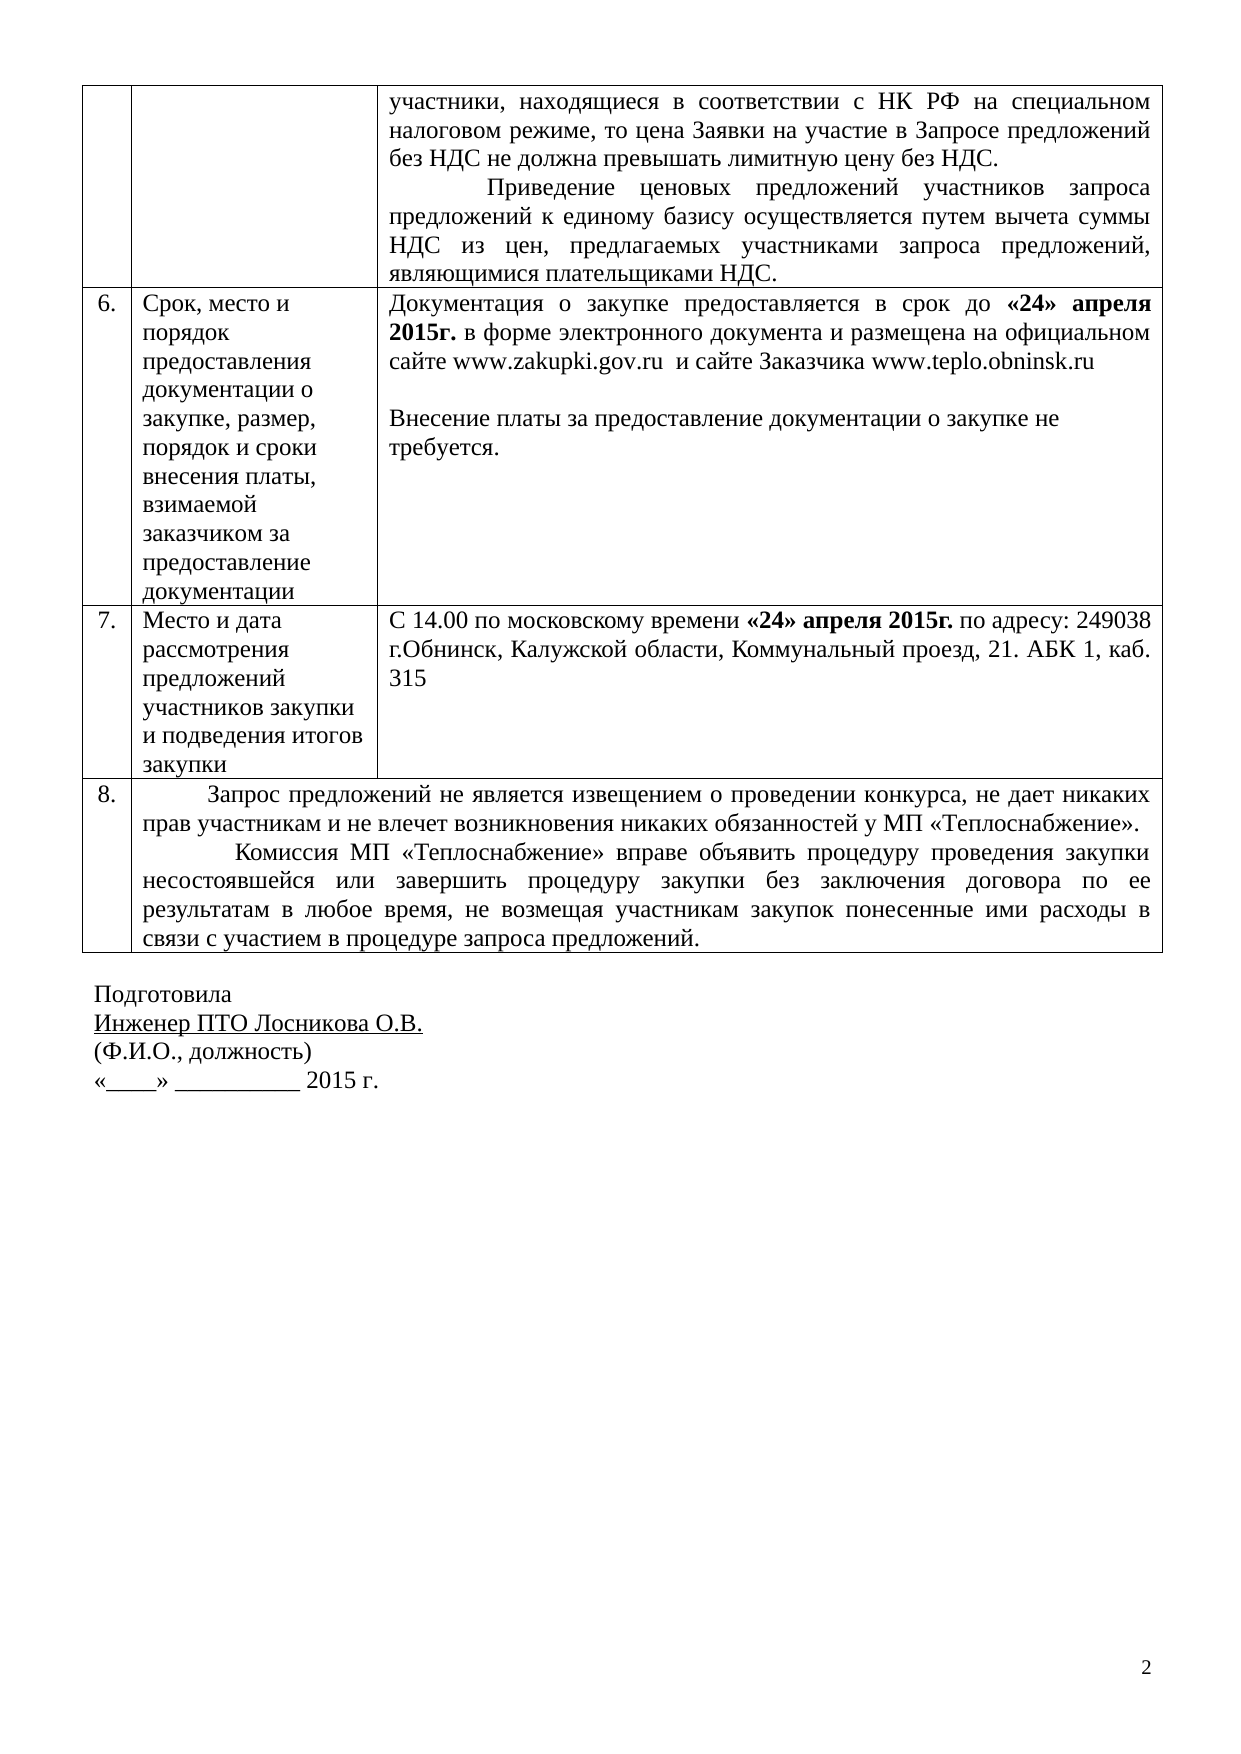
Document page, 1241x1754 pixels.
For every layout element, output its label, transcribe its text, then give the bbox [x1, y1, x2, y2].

table_cell 5. [83, 86, 131, 287]
text Подготовила [94, 979, 1152, 1008]
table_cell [132, 86, 377, 287]
table_cell Место и дата рассмотрения предложений участников закупки и подведения итогов закупки [132, 606, 377, 778]
text Инженер ПТО Лосникова О.В. [94, 1008, 1152, 1036]
table_cell 7. [83, 606, 131, 778]
text «____» __________ 2015 г. [94, 1065, 1152, 1094]
table_cell 8. [83, 779, 131, 952]
table_cell С 14.00 по московскому времени «24» апреля 2015г. по адресу: 249038 г.Обнинск, Калужской области, Коммунальный проезд, 21. АБК 1, каб. 315 [378, 606, 1162, 778]
table_cell 6. [83, 288, 131, 604]
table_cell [378, 86, 1162, 287]
table_cell Запрос предложений не является извещением о проведении конкурса, не дает никаких прав участникам и не влечет возникновения никаких обязанностей у МП «Теплоснабжение». Комиссия МП «Теплоснабжение» вправе объявить процедуру проведения закупки несостоявшейся или завершить процедуру закупки без заключения договора по ее результатам в любое время, не возмещая участникам закупок понесенные ими расходы в связи с участием в процедуре запроса предложений. [132, 779, 1162, 952]
table_cell Документация о закупке предоставляется в срок до «24» апреля 2015г. в форме электронного документа и размещена на официальном сайте www.zakupki.gov.ru и сайте Заказчика www.teplo.obninsk.ru Внесение платы за предоставление документации о закупке не требуется. [378, 288, 1162, 604]
text (Ф.И.О., должность) [94, 1036, 1152, 1065]
table_cell Срок, место и порядок предоставления документации о закупке, размер, порядок и сроки внесения платы, взимаемой заказчиком за предоставление документации [132, 288, 377, 604]
